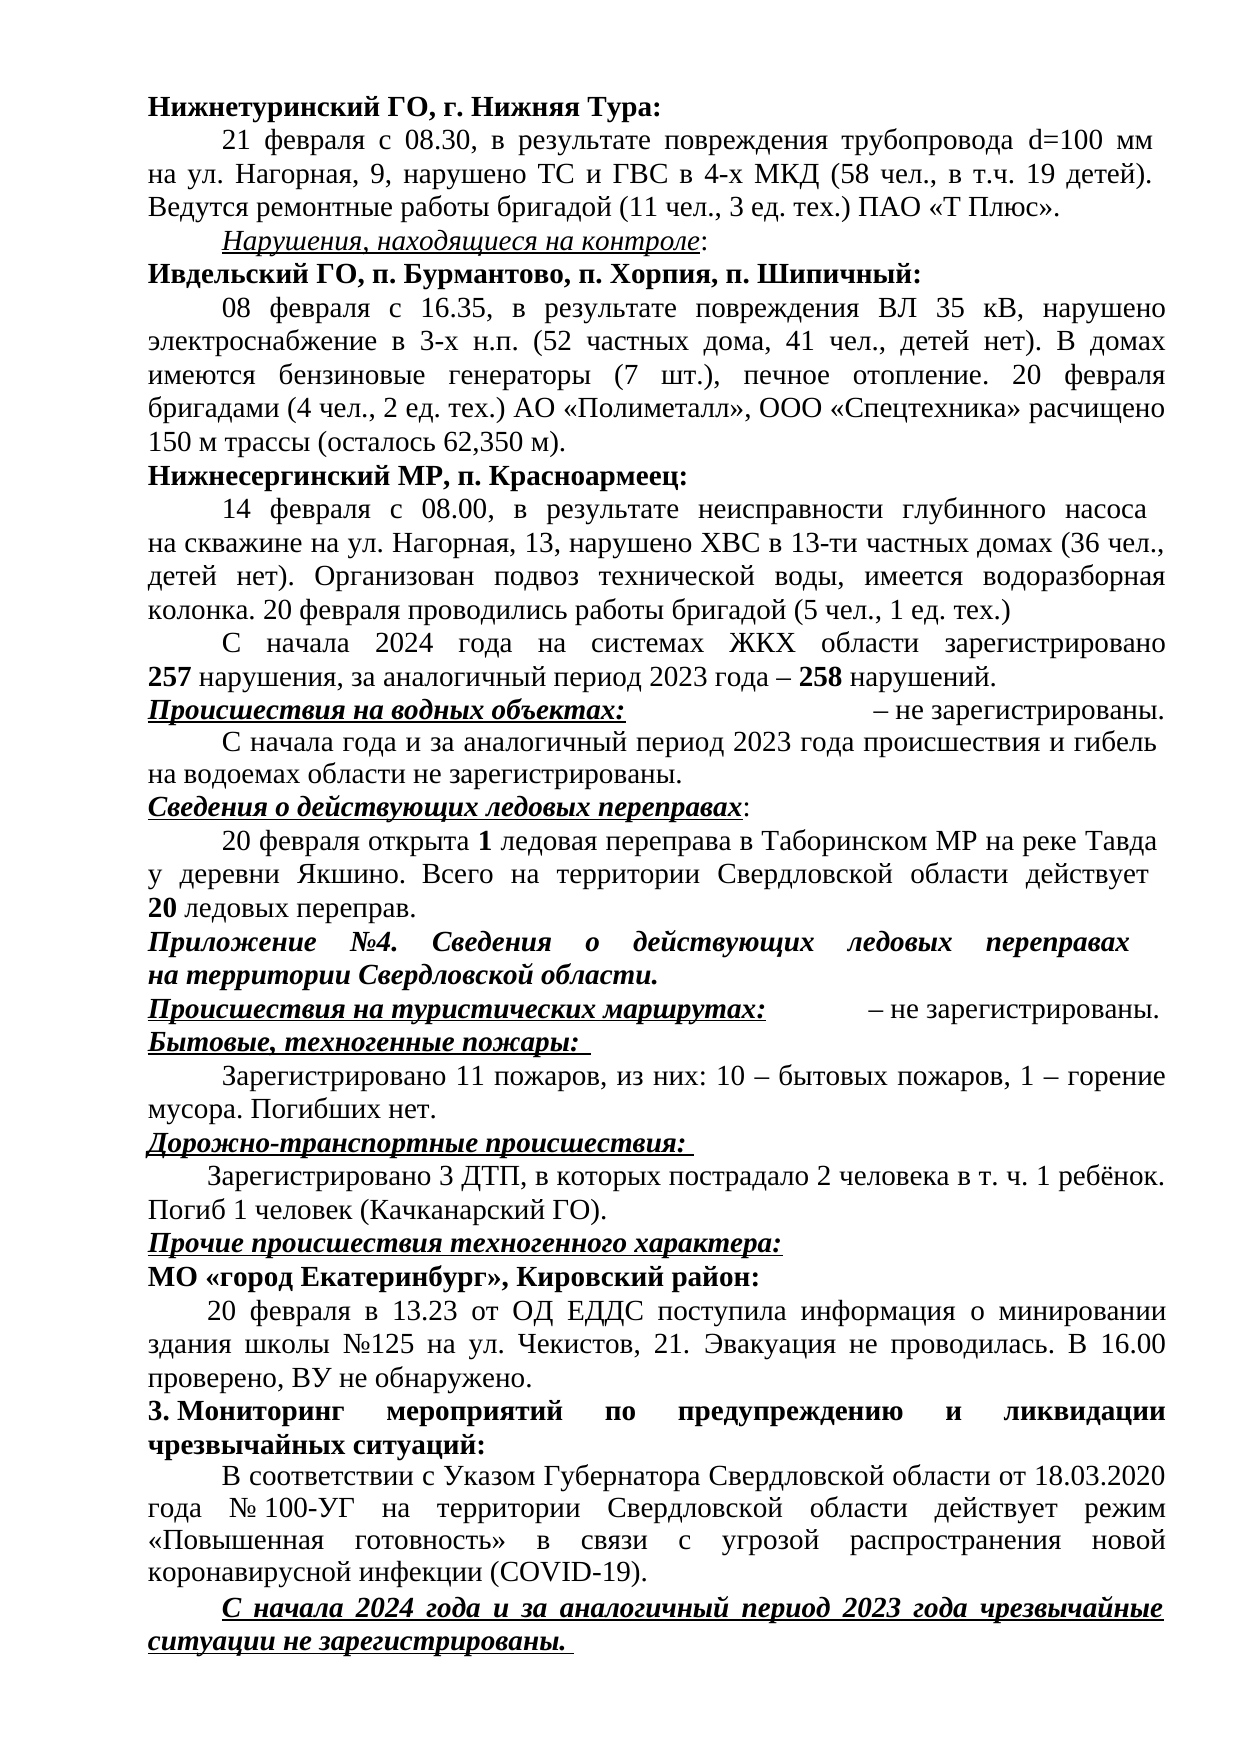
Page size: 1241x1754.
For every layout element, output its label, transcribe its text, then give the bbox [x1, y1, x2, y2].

text Нижнетуринский ГО, г. Нижняя Тура: [148, 89, 1167, 122]
text Зарегистрировано 11 пожаров, из них: 10 – бытовых пожаров, 1 – горение мусора. Погибших нет. [148, 1058, 1167, 1125]
text Бытовые, техногенные пожары: [148, 1024, 1167, 1058]
text В соответствии с Указом Губернатора Свердловской области от 18.03.2020 года № 100-УГ на территории Свердловской области действует режим «Повышенная готовность» в связи с угрозой распространения новой коронавирусной инфекции (COVID-19). [148, 1460, 1167, 1588]
text Ивдельский ГО, п. Бурмантово, п. Хорпия, п. Шипичный: [148, 256, 1167, 290]
text Происшествия на туристических маршрутах: – не зарегистрированы. [148, 991, 1167, 1024]
text С начала 2024 года и за аналогичный период 2023 года чрезвычайные ситуации не зарегистрированы. [148, 1590, 1167, 1657]
text С начала 2024 года на системах ЖКХ области зарегистрировано 257 нарушения, за аналогичный период 2023 года – 258 нарушений. [148, 625, 1167, 692]
text 20 февраля открыта 1 ледовая переправа в Таборинском МР на реке Тавда у деревни Якшино. Всего на территории Свердловской области действует 20 ледовых переправ. [148, 823, 1167, 924]
text Сведения о действующих ледовых переправах: [148, 789, 1167, 823]
text С начала года и за аналогичный период 2023 года происшествия и гибель на водоемах области не зарегистрированы. [148, 726, 1167, 789]
text 08 февраля с 16.35, в результате повреждения ВЛ 35 кВ, нарушено электроснабжение в 3-х н.п. (52 частных дома, 41 чел., детей нет). В домах имеются бензиновые генераторы (7 шт.), печное отопление. 20 февраля бригадами (4 чел., 2 ед. тех.) АО «Полиметалл», ООО «Спецтехника» расчищено 150 м трассы (осталось 62,350 м). [148, 290, 1167, 458]
text 14 февраля с 08.00, в результате неисправности глубинного насоса на скважине на ул. Нагорная, 13, нарушено ХВС в 13-ти частных домах (36 чел., детей нет). Организован подвоз технической воды, имеется водоразборная колонка. 20 февраля проводились работы бригадой (5 чел., 1 ед. тех.) [148, 491, 1167, 625]
text Прочие происшествия техногенного характера: [148, 1226, 1167, 1259]
text Зарегистрировано 3 ДТП, в которых пострадало 2 человека в т. ч. 1 ребёнок. Погиб 1 человек (Качканарский ГО). [148, 1158, 1167, 1226]
text 3. Мониторинг мероприятий по предупреждению и ликвидации чрезвычайных ситуаций: [148, 1393, 1167, 1460]
text 21 февраля с 08.30, в результате повреждения трубопровода d=100 мм на ул. Нагорная, 9, нарушено ТС и ГВС в 4-х МКД (58 чел., в т.ч. 19 детей). Ведутся ремонтные работы бригадой (11 чел., 3 ед. тех.) ПАО «Т Плюс». [148, 122, 1167, 223]
text МО «город Екатеринбург», Кировский район: [148, 1259, 1167, 1293]
text Приложение №4. Сведения о действующих ледовых переправах на территории Свердловской области. [148, 924, 1167, 991]
text Происшествия на водных объектах: – не зарегистрированы. [148, 692, 1167, 726]
text 20 февраля в 13.23 от ОД ЕДДС поступила информация о минировании здания школы №125 на ул. Чекистов, 21. Эвакуация не проводилась. В 16.00 проверено, ВУ не обнаружено. [148, 1293, 1167, 1393]
text Дорожно-транспортные происшествия: [148, 1125, 1167, 1158]
text Нижнесергинский МР, п. Красноармеец: [148, 458, 1167, 491]
text Нарушения, находящиеся на контроле: [148, 223, 1167, 256]
